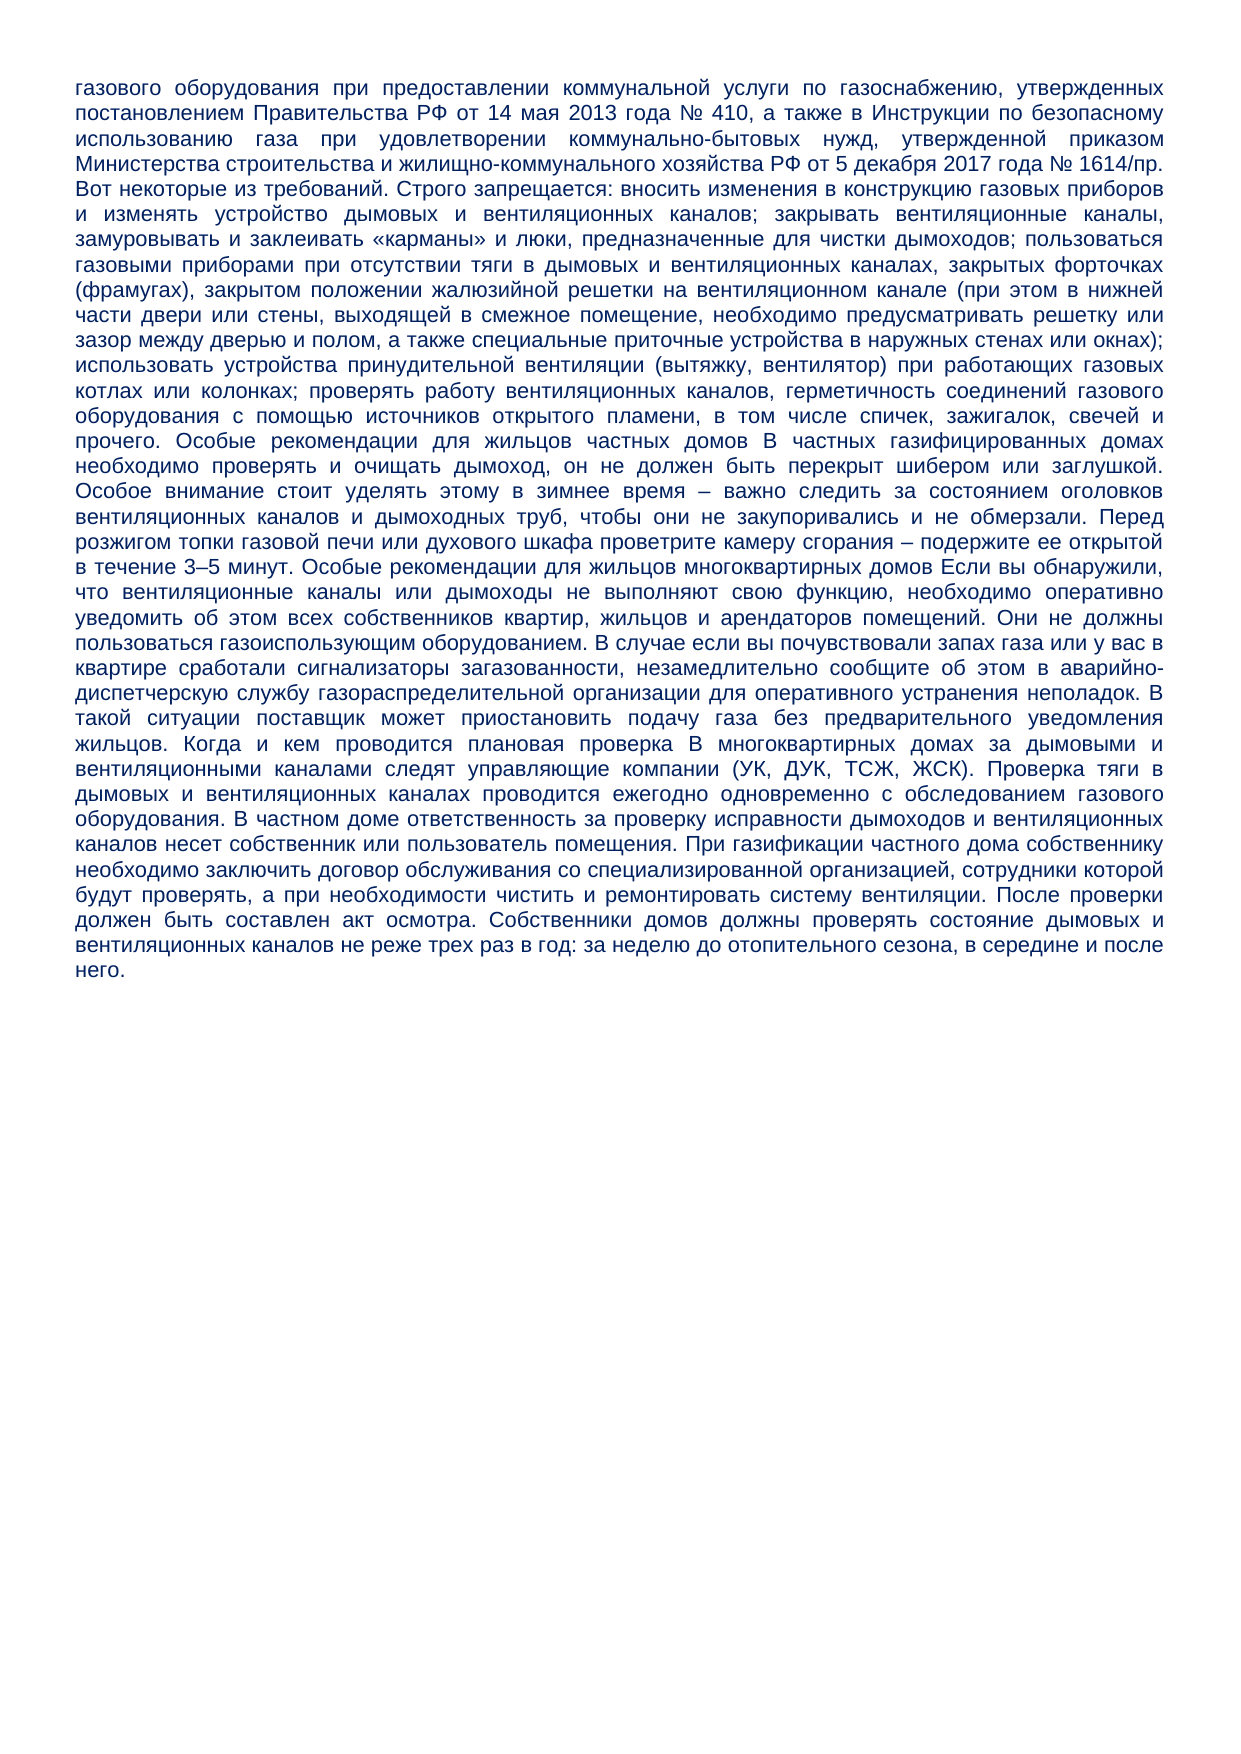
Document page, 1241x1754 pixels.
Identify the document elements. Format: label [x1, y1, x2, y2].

text [75, 75, 1165, 982]
